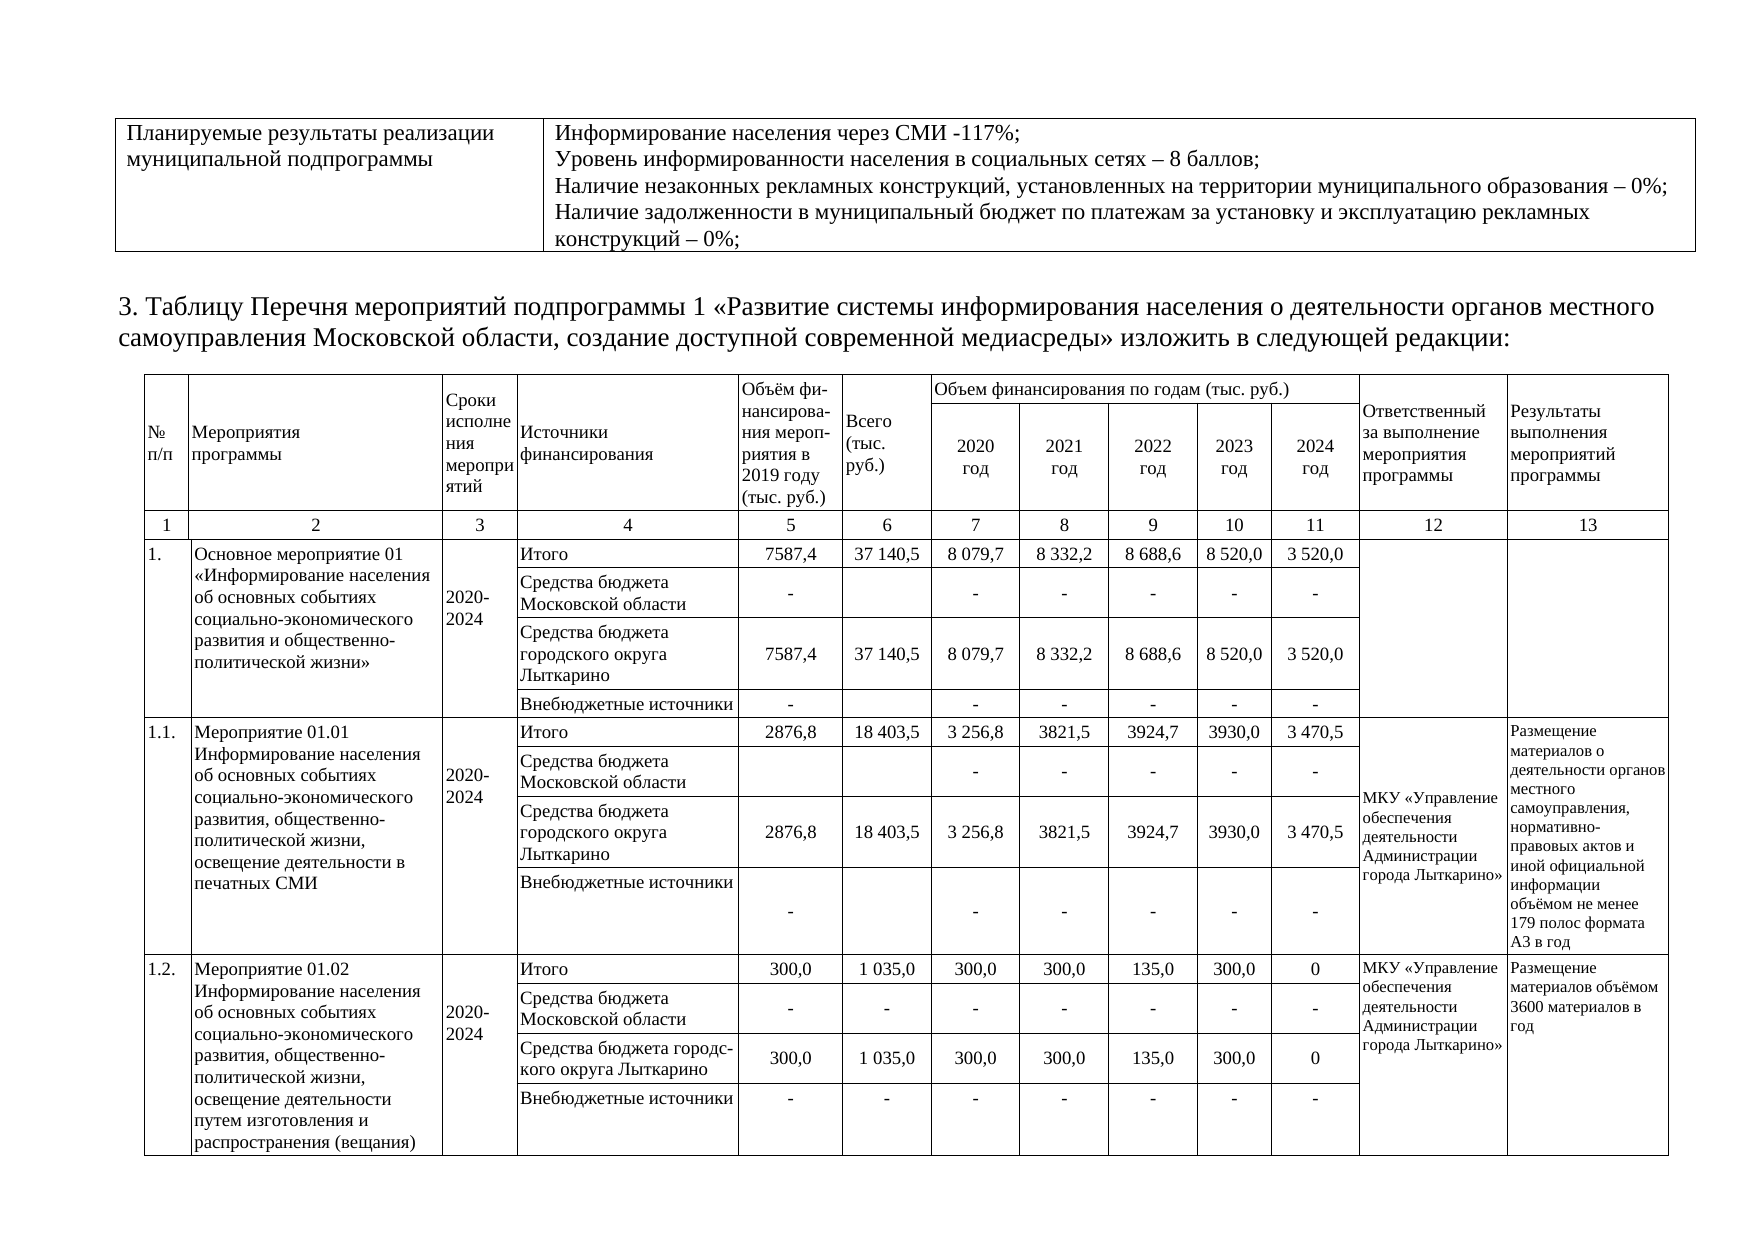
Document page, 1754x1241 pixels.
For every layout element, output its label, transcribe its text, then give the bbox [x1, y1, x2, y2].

table_cell - [1020, 568, 1108, 617]
table_cell [843, 690, 931, 717]
table_cell 6 [843, 511, 931, 539]
table_cell 2022 год [1109, 404, 1197, 510]
table_cell 18 403,5 [843, 797, 931, 867]
table_cell - [1272, 690, 1359, 717]
table_cell - [1198, 747, 1271, 796]
table_cell Информирование населения через СМИ -117%; Уровень информированности населения в социальных сетях – 8 баллов; Наличие незаконных рекламных конструкций, установленных на территории муниципального образования – 0%; Наличие задолженности в муниципальный бюджет по платежам за установку и эксплуатацию рекламных конструкций – 0%; [544, 119, 1695, 251]
table_cell - [1020, 868, 1108, 954]
table_cell 8 332,2 [1020, 618, 1108, 689]
table_cell 1 [145, 511, 188, 539]
table_cell 300,0 [1020, 955, 1108, 983]
table_cell 3 256,8 [932, 718, 1019, 746]
table_cell 3 256,8 [932, 797, 1019, 867]
table_cell Средства бюджета Московской области [518, 747, 738, 796]
table_header Объём фи-нансирова-ния мероп-риятия в 2019 году (тыс. руб.) [739, 375, 842, 510]
table_cell [1508, 540, 1668, 717]
table_cell 3 470,5 [1272, 797, 1359, 867]
table_cell 2024 год [1272, 404, 1359, 510]
table_cell 7587,4 [739, 618, 842, 689]
table_cell 8 520,0 [1198, 618, 1271, 689]
table_cell Средства бюджета городского округа Лыткарино [518, 797, 738, 867]
table_cell 2020-2024 [443, 718, 517, 954]
table_cell 8 [1020, 511, 1108, 539]
table_cell 300,0 [932, 1034, 1019, 1083]
table_cell - [932, 984, 1019, 1033]
table_cell - [932, 690, 1019, 717]
table_cell Мероприятие 01.01 Информирование населения об основных событиях социально-экономического развития, общественно-политической жизни, освещение деятельности в печатных СМИ [192, 718, 442, 954]
table_cell 3 520,0 [1272, 540, 1359, 567]
table_cell - [843, 1084, 931, 1155]
table_cell 2 [189, 511, 442, 539]
table_cell - [843, 984, 931, 1033]
table_cell - [1272, 1084, 1359, 1155]
table_cell 1.1. [145, 718, 191, 954]
table_cell - [1020, 747, 1108, 796]
table_cell Мероприятие 01.02 Информирование населения об основных событиях социально-экономического развития, общественно-политической жизни, освещение деятельности путем изготовления и распространения (вещания) радиопрограммы [192, 955, 442, 1155]
table_cell - [1020, 984, 1108, 1033]
table_cell 37 140,5‬ [843, 540, 931, 567]
table_cell 3 [443, 511, 517, 539]
table_header Мероприятия программы [189, 375, 442, 510]
table_cell 300,0 [739, 955, 842, 983]
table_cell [1360, 955, 1507, 1155]
table_cell - [1198, 568, 1271, 617]
table_cell - [739, 568, 842, 617]
table_cell 135,0 [1109, 1034, 1197, 1083]
table_cell [843, 568, 931, 617]
table_cell - [1109, 984, 1197, 1033]
table_cell 0 [1272, 1034, 1359, 1083]
table_header Результаты выполнения мероприятий программы [1508, 375, 1668, 510]
table_cell Итого [518, 955, 738, 983]
table_cell [1360, 540, 1507, 717]
table_cell 8 688,6 [1109, 618, 1197, 689]
table_cell 1 035,0 [843, 955, 931, 983]
table_cell Планируемые результаты реализации муниципальной подпрограммы [116, 119, 543, 251]
table_cell 0 [1272, 955, 1359, 983]
table_cell - [932, 568, 1019, 617]
table_cell 12 [1360, 511, 1507, 539]
table_cell 2876,8 [739, 797, 842, 867]
table_cell - [1272, 747, 1359, 796]
table_cell Размещение материалов объёмом 3600 материалов в год [1508, 955, 1668, 1155]
table_cell 2020 год [932, 404, 1019, 510]
table_cell 300,0 [1198, 1034, 1271, 1083]
table_cell 8 079,7 [932, 618, 1019, 689]
table_cell 3924,7 [1109, 718, 1197, 746]
table_cell 11 [1272, 511, 1359, 539]
table_cell 8 520,0 [1198, 540, 1271, 567]
table_cell 37 140,5‬ [843, 618, 931, 689]
table_cell 10 [1198, 511, 1271, 539]
table_header № п/п [145, 375, 188, 510]
table_cell Средства бюджета городс-кого округа Лыткарино [518, 1034, 738, 1083]
table_cell 135,0 [1109, 955, 1197, 983]
table_cell Средства бюджета городского округа Лыткарино [518, 618, 738, 689]
table_cell Основное мероприятие 01 «Информирование населения об основных событиях социально-экономического развития и общественно-политической жизни» [192, 540, 442, 717]
table_cell 3 470,5 [1272, 718, 1359, 746]
table_cell 300,0 [932, 955, 1019, 983]
table_cell 2021 год [1020, 404, 1108, 510]
table_cell 9 [1109, 511, 1197, 539]
table_cell Размещение материалов о деятельности органов местного самоуправления, нормативно-правовых актов и иной официальной информации объёмом не менее 179 полос формата А3 в год [1508, 718, 1668, 954]
table_cell Средства бюджета Московской области [518, 984, 738, 1033]
table_cell Средства бюджета Московской области [518, 568, 738, 617]
table_cell - [1109, 568, 1197, 617]
table_cell 4 [518, 511, 738, 539]
table_cell - [1198, 690, 1271, 717]
table_cell 2023 год [1198, 404, 1271, 510]
table_header Источники финансирования [518, 375, 738, 510]
table_cell - [739, 1084, 842, 1155]
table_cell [518, 1084, 738, 1155]
table_cell 3930,0 [1198, 797, 1271, 867]
table_cell [843, 868, 931, 954]
table_cell - [932, 868, 1019, 954]
table_cell Внебюджетные источники [518, 868, 738, 954]
table_cell 300,0 [1198, 955, 1271, 983]
table_cell [739, 747, 842, 796]
table_cell - [739, 868, 842, 954]
table_cell 3930,0 [1198, 718, 1271, 746]
table_cell - [739, 690, 842, 717]
table_cell - [1272, 868, 1359, 954]
table_cell 2020-2024 [443, 540, 517, 717]
table_cell 300,0 [1020, 1034, 1108, 1083]
table_cell 1 035,0 [843, 1034, 931, 1083]
table_cell 5 [739, 511, 842, 539]
table_cell 3 520,0 [1272, 618, 1359, 689]
table_cell - [1109, 1084, 1197, 1155]
table_cell - [1198, 1084, 1271, 1155]
table_cell 8 332,2 [1020, 540, 1108, 567]
table_cell 8 688,6 [1109, 540, 1197, 567]
table_cell 1.2. [145, 955, 191, 1155]
table_cell 1. [145, 540, 191, 717]
table_cell 3821,5 [1020, 718, 1108, 746]
table_cell - [1109, 868, 1197, 954]
table_header Объем финансирования по годам (тыс. руб.) [932, 375, 1359, 403]
table_cell 8 079,7 [932, 540, 1019, 567]
table_cell - [1272, 984, 1359, 1033]
table_cell 7 [932, 511, 1019, 539]
table_cell - [1020, 690, 1108, 717]
table_cell 13 [1508, 511, 1668, 539]
table_cell 3821,5 [1020, 797, 1108, 867]
table_cell - [1198, 868, 1271, 954]
table_cell - [1272, 568, 1359, 617]
table_cell Итого [518, 540, 738, 567]
table_cell 3924,7 [1109, 797, 1197, 867]
table_header Всего (тыс. руб.) [843, 375, 931, 510]
table_cell 300,0 [739, 1034, 842, 1083]
table_cell - [1109, 690, 1197, 717]
table_cell - [1109, 747, 1197, 796]
table_cell 2020-2024 [443, 955, 517, 1155]
table_cell 2876,8 [739, 718, 842, 746]
table_header Сроки исполнения мероприятий [443, 375, 517, 510]
text 3. Таблицу Перечня мероприятий подпрограммы 1 «Развитие системы информирования населения о деятельности органов местного самоуправления Московской области, создание доступной современной медиасреды» изложить в следующей редакции: [118, 290, 1695, 353]
table_cell - [739, 984, 842, 1033]
table_header Ответственный за выполнение мероприятия программы [1360, 375, 1507, 510]
table_cell 7587,4 [739, 540, 842, 567]
table_cell 18 403,5 [843, 718, 931, 746]
table_cell - [932, 747, 1019, 796]
table_cell [843, 747, 931, 796]
table_cell - [1020, 1084, 1108, 1155]
table_cell - [932, 1084, 1019, 1155]
table_cell - [1198, 984, 1271, 1033]
table_cell Внебюджетные источники [518, 690, 738, 717]
table_cell Итого [518, 718, 738, 746]
table_cell МКУ «Управление обеспечения деятельности Администрации города Лыткарино» [1360, 718, 1507, 954]
